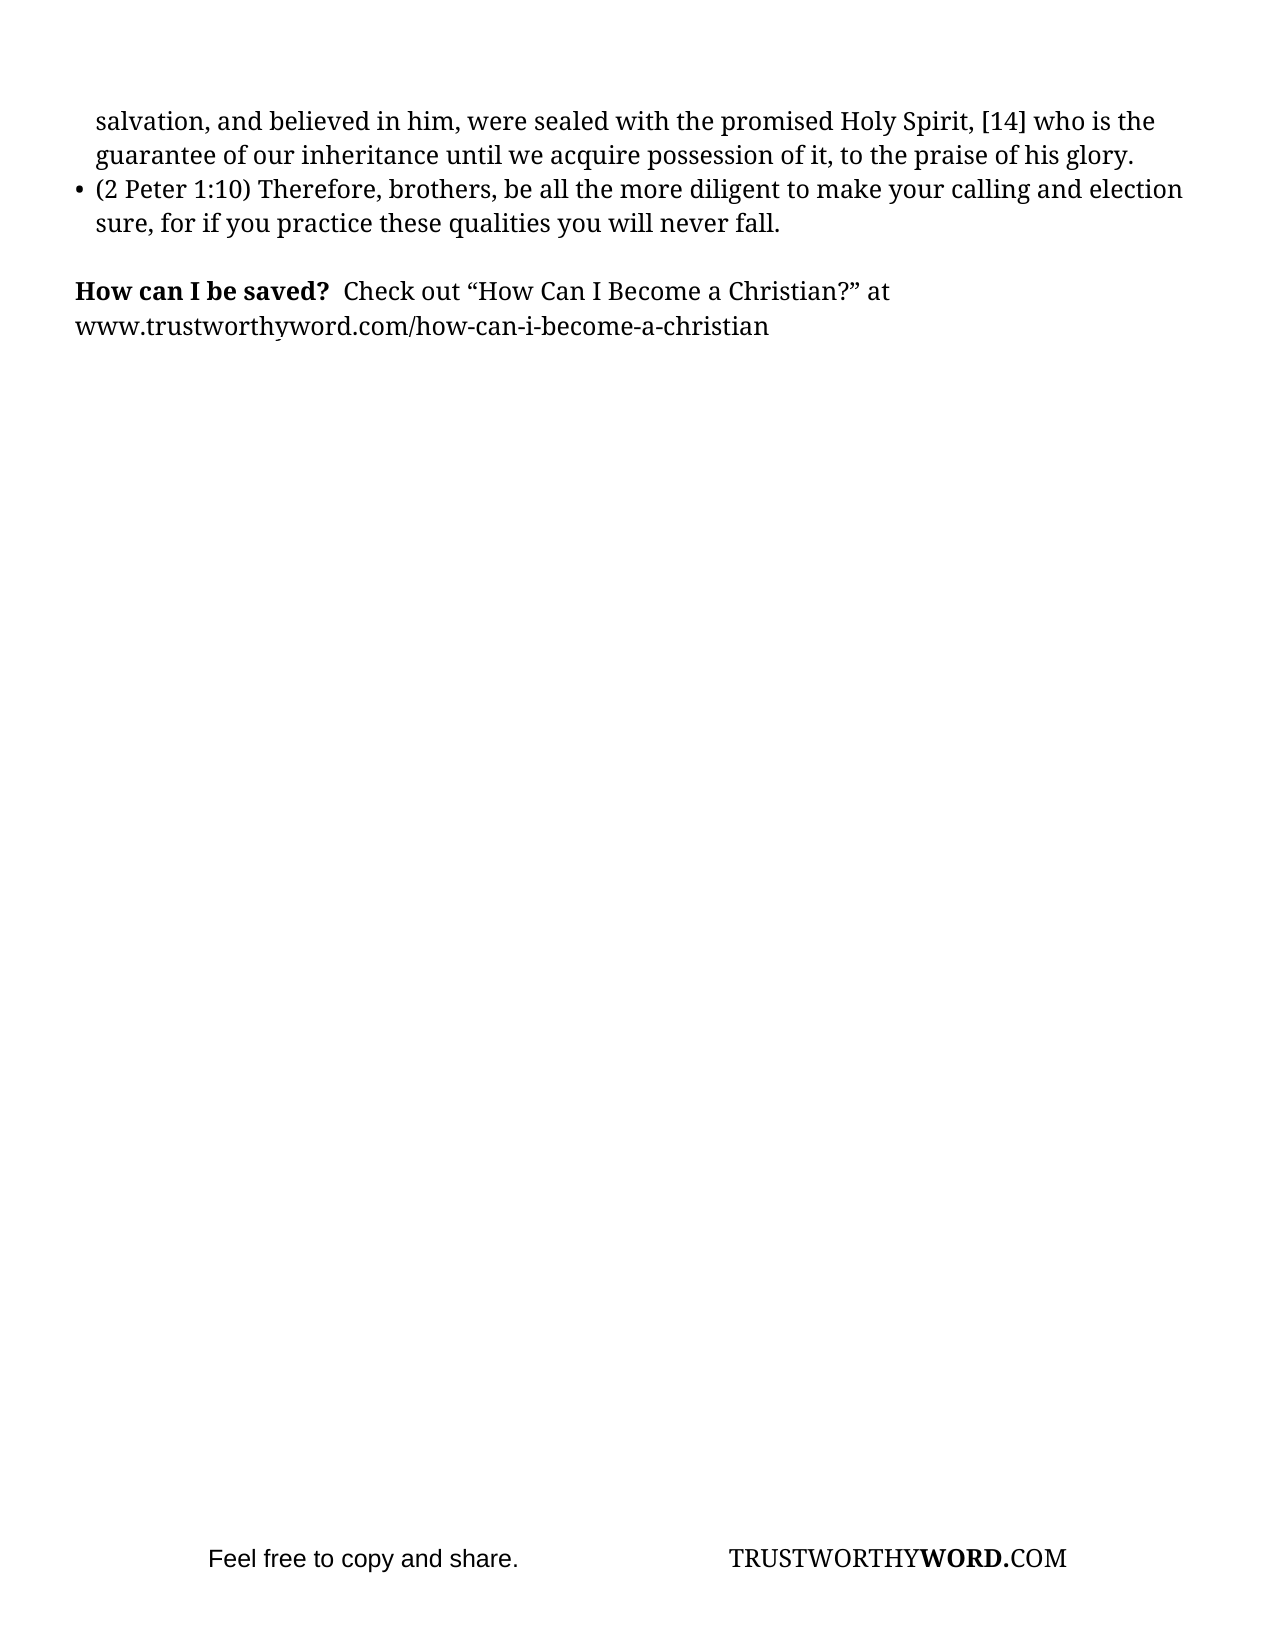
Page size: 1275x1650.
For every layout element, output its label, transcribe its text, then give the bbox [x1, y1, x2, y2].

text How can I be saved? Check out “How Can I Become a Christian?” at www.trustworthyword.com/how-can-i-become-a-christian [75, 274, 1200, 342]
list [75, 104, 1200, 172]
list (2 Peter 1:10) Therefore, brothers, be all the more diligent to make your calling and election sure, for if you practice these qualities you will never fall. [75, 172, 1200, 240]
